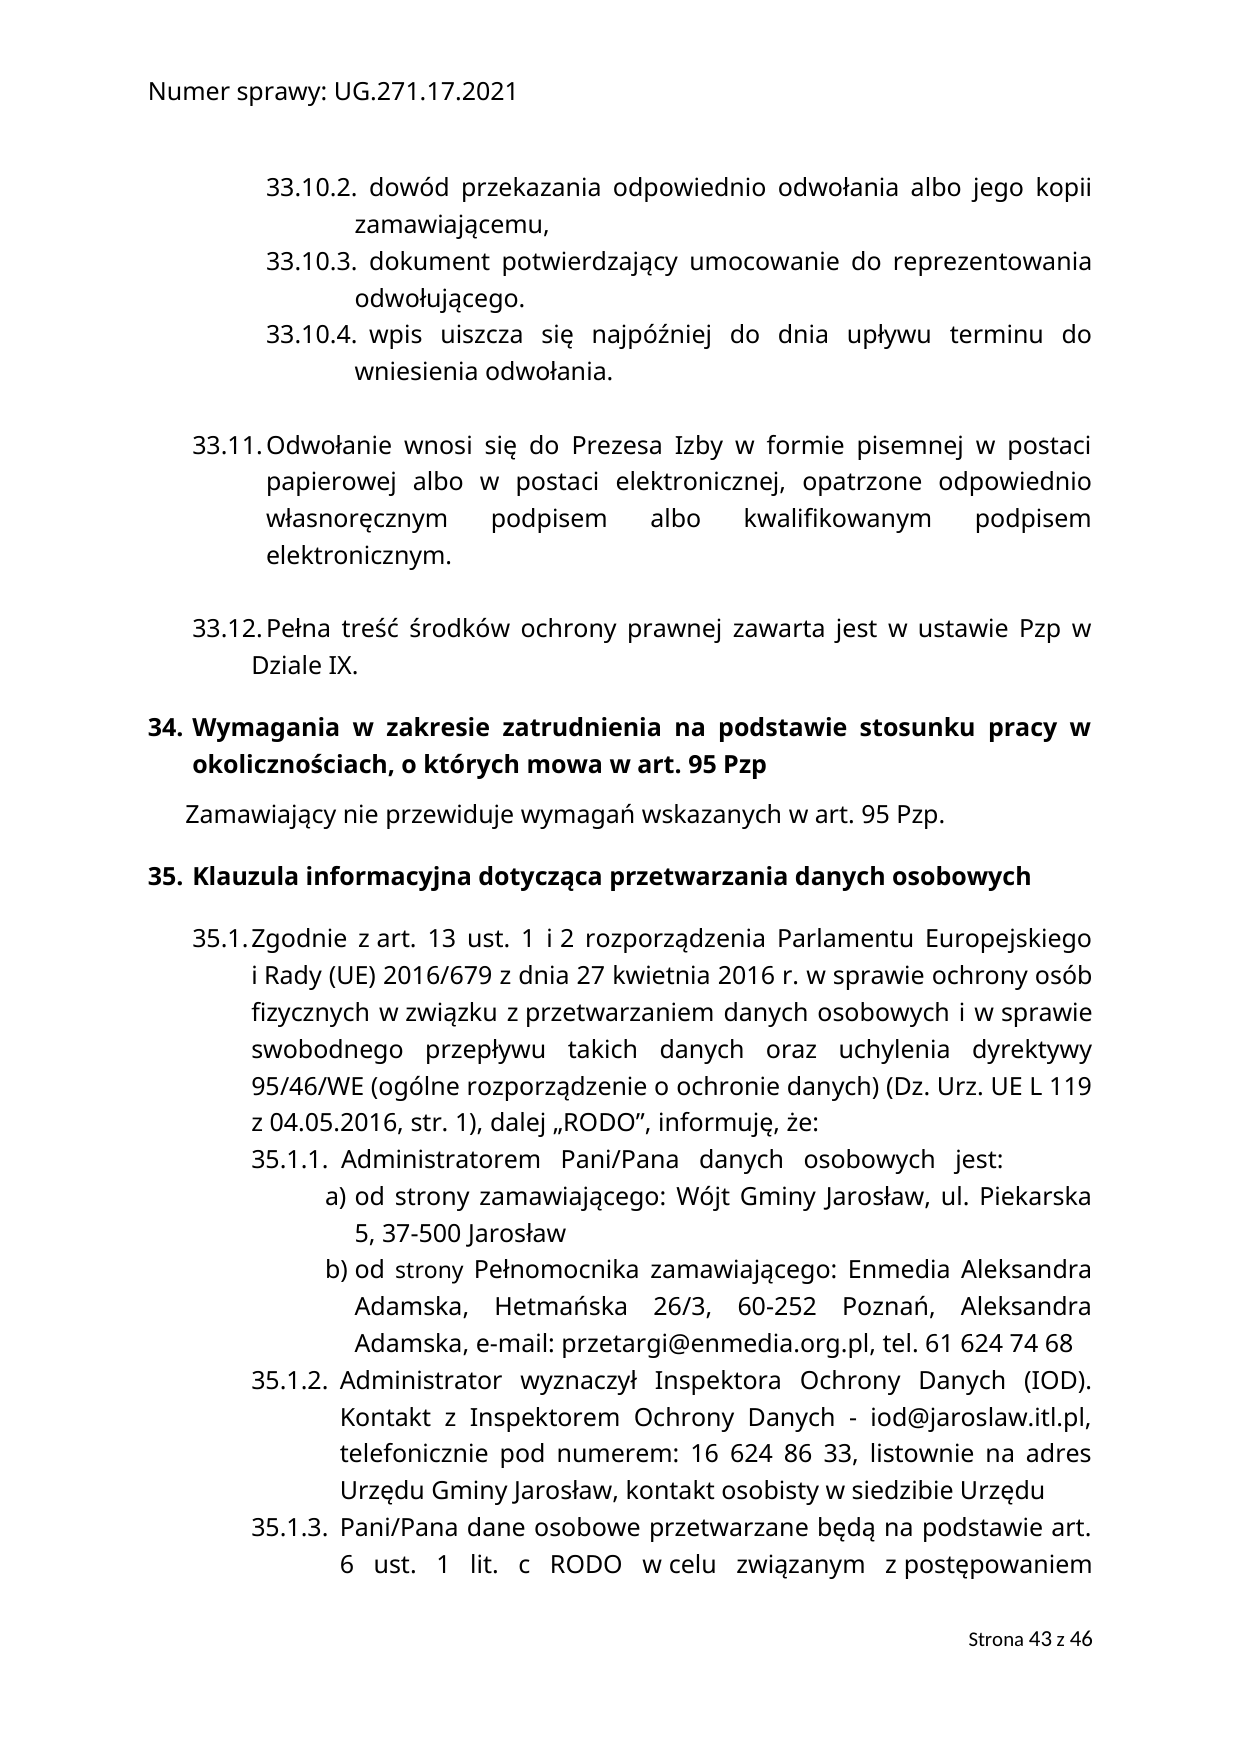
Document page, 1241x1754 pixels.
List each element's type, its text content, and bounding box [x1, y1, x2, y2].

list Zgodnie z art. 13 ust. 1 i 2 rozporządzenia Parlamentu Europejskiego i Rady (UE) 2016/679 z dnia 27 kwietnia 2016 r. w sprawie ochrony osób fizycznych w związku z przetwarzaniem danych osobowych i w sprawie swobodnego przepływu takich danych oraz uchylenia dyrektywy 95/46/WE (ogólne rozporządzenie o ochronie danych) (Dz. Urz. UE L 119 z 04.05.2016, str. 1), dalej „RODO”, informuję, że: [192, 921, 1093, 1139]
list od strony zamawiającego: Wójt Gminy Jarosław, ul. Piekarska 5, 37-500 Jarosław [325, 1178, 1093, 1249]
subtitle Klauzula informacyjna dotycząca przetwarzania danych osobowych [148, 859, 1093, 893]
list dowód przekazania odpowiednio odwołania albo jego kopii zamawiającemu, [266, 170, 1093, 241]
list dokument potwierdzający umocowanie do reprezentowania odwołującego. [266, 243, 1093, 314]
list wpis uiszcza się najpóźniej do dnia upływu terminu do wniesienia odwołania. [266, 317, 1093, 388]
list od strony Pełnomocnika zamawiającego: Enmedia Aleksandra Adamska, Hetmańska 26/3, 60-252 Poznań, Aleksandra Adamska, e-mail: przetargi@enmedia.org.pl, tel. 61 624 74 68 [325, 1252, 1093, 1360]
list Zamawiający nie przewiduje wymagań wskazanych w art. 95 Pzp. [185, 797, 1093, 831]
list Administratorem Pani/Pana danych osobowych jest: [251, 1142, 1093, 1176]
subtitle Wymagania w zakresie zatrudnienia na podstawie stosunku pracy w okolicznościach, o których mowa w art. 95 Pzp [148, 710, 1093, 781]
list Odwołanie wnosi się do Prezesa Izby w formie pisemnej w postaci papierowej albo w postaci elektronicznej, opatrzone odpowiednio własnoręcznym podpisem albo kwalifikowanym podpisem elektronicznym. [192, 427, 1093, 572]
list Pełna treść środków ochrony prawnej zawarta jest w ustawie Pzp w Dziale IX. [192, 611, 1093, 682]
list Administrator wyznaczył Inspektora Ochrony Danych (IOD). Kontakt z Inspektorem Ochrony Danych - iod@jaroslaw.itl.pl, telefonicznie pod numerem: 16 624 86 33, listownie na adres Urzędu Gminy Jarosław, kontakt osobisty w siedzibie Urzędu [251, 1362, 1093, 1507]
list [251, 1509, 1093, 1580]
